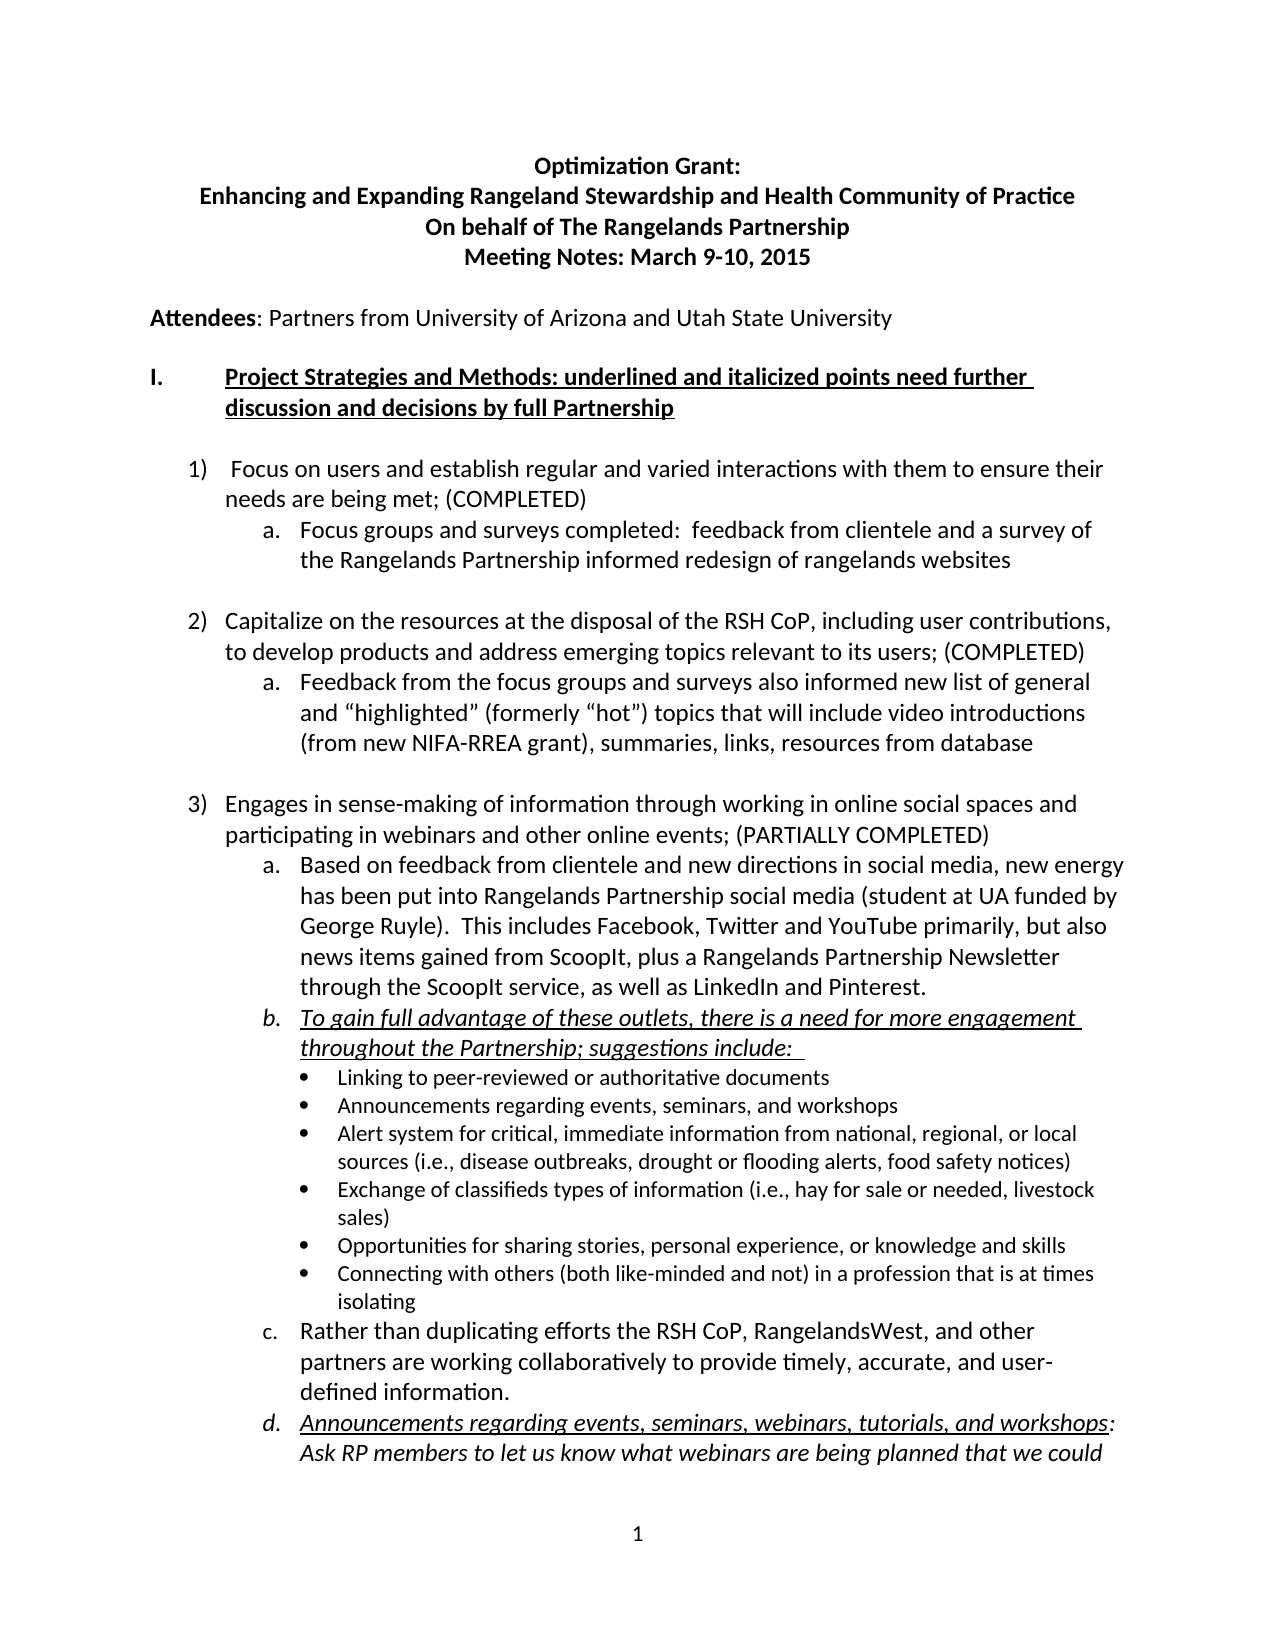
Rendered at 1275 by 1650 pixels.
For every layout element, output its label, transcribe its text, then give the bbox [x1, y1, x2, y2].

list Rather than duplicating efforts the RSH CoP, RangelandsWest, and other partners are working collaboratively to provide timely, accurate, and user-defined information. [262, 1315, 1125, 1407]
list Focus on users and establish regular and varied interactions with them to ensure their needs are being met; (COMPLETED) [187, 453, 1125, 514]
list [262, 1407, 1125, 1468]
text Attendees: Partners from University of Arizona and Utah State University [150, 303, 1125, 333]
list Opportunities for sharing stories, personal experience, or knowledge and skills [300, 1231, 1125, 1259]
list Focus groups and surveys completed: feedback from clientele and a survey of the Rangelands Partnership informed redesign of rangelands websites [262, 514, 1125, 575]
list To gain full advantage of these outlets, there is a need for more engagement throughout the Partnership; suggestions include: [262, 1002, 1125, 1063]
list Linking to peer-reviewed or authoritative documents [300, 1063, 1125, 1091]
text On behalf of The Rangelands Partnership [150, 211, 1125, 242]
list Project Strategies and Methods: underlined and italicized points need further discussion and decisions by full Partnership [150, 361, 1125, 422]
list Alert system for critical, immediate information from national, regional, or local sources (i.e., disease outbreaks, drought or flooding alerts, food safety notices) [300, 1119, 1125, 1175]
text Optimization Grant: [150, 150, 1125, 181]
list Feedback from the focus groups and surveys also informed new list of general and “highlighted” (formerly “hot”) topics that will include video introductions (from new NIFA-RREA grant), summaries, links, resources from database [262, 666, 1125, 758]
text Enhancing and Expanding Rangeland Stewardship and Health Community of Practice [150, 181, 1125, 211]
text Meeting Notes: March 9-10, 2015 [150, 242, 1125, 272]
list Capitalize on the resources at the disposal of the RSH CoP, including user contributions, to develop products and address emerging topics relevant to its users; (COMPLETED) [187, 605, 1125, 666]
list Exchange of classifieds types of information (i.e., hay for sale or needed, livestock sales) [300, 1175, 1125, 1231]
list Engages in sense-making of information through working in online social spaces and participating in webinars and other online events; (PARTIALLY COMPLETED) [187, 788, 1125, 849]
list Connecting with others (both like-minded and not) in a profession that is at times isolating [300, 1259, 1125, 1315]
list Based on feedback from clientele and new directions in social media, new energy has been put into Rangelands Partnership social media (student at UA funded by George Ruyle). This includes Facebook, Twitter and YouTube primarily, but also news items gained from ScoopIt, plus a Rangelands Partnership Newsletter through the ScoopIt service, as well as LinkedIn and Pinterest. [262, 849, 1125, 1002]
list Announcements regarding events, seminars, and workshops [300, 1091, 1125, 1119]
